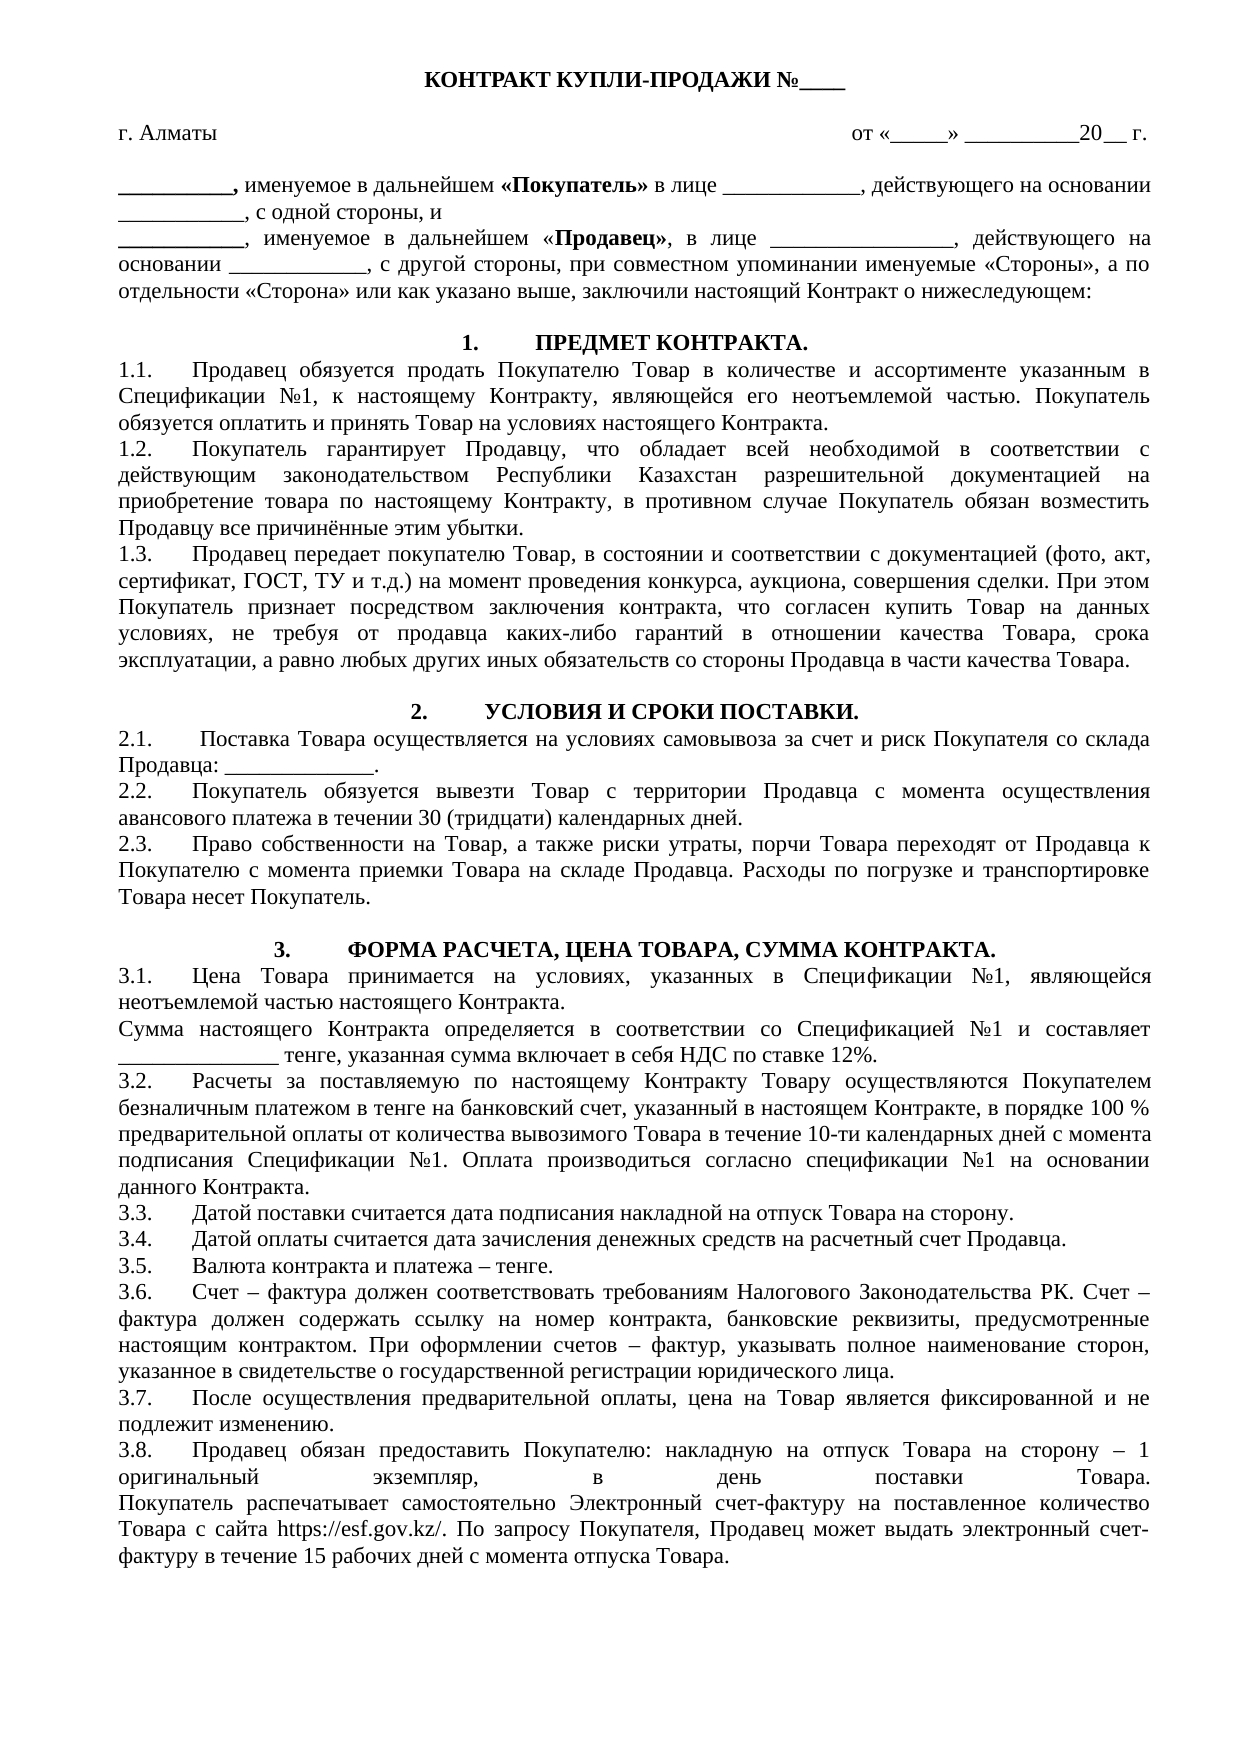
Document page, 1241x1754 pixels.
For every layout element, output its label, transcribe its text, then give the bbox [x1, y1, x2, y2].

text Сумма настоящего Контракта определяется в соответствии со Спецификацией №1 и составляет ______________ тенге, указанная сумма включает в себя НДС по ставке 12%. [118, 1015, 1152, 1067]
list Валюта контракта и платежа – тенге. [118, 1252, 1152, 1278]
title КОНТРАКТ КУПЛИ-ПРОДАЖИ №____ [118, 66, 1152, 92]
list УСЛОВИЯ И СРОКИ ПОСТАВКИ. [118, 698, 1152, 725]
list Продавец обязан предоставить Покупателю: накладную на отпуск Товара на сторону – 1 оригинальный экземпляр, в день поставки Товара. Покупатель распечатывает самостоятельно Электронный счет-фактуру на поставленное количество Товара с сайта https://esf.gov.kz/. По запросу Покупателя, Продавец может выдать электронный счет-фактуру в течение 15 рабочих дней с момента отпуска Товара. [118, 1436, 1152, 1568]
list Право собственности на Товар, а также риски утраты, порчи Товара переходят от Продавца к Покупателю с момента приемки Товара на складе Продавца. Расходы по погрузке и транспортировке Товара несет Покупатель. [118, 830, 1152, 909]
list Покупатель обязуется вывезти Товар с территории Продавца с момента осуществления авансового платежа в течении 30 (тридцати) календарных дней. [118, 777, 1152, 830]
text __________, именуемое в дальнейшем «Покупатель» в лице ____________, действующего на основании ___________, с одной стороны, и [118, 171, 1152, 224]
list ФОРМА РАСЧЕТА, ЦЕНА ТОВАРА, СУММА КОНТРАКТА. [118, 936, 1152, 962]
list Продавец передает покупателю Товар, в состоянии и соответствии c документацией (фото, акт, сертификат, ГОСТ, ТУ и т.д.) на момент проведения конкурса, аукциона, совершения сделки. При этом Покупатель признает посредством заключения контракта, что согласен купить Товар на данных условиях, не требуя от продавца каких-либо гарантий в отношении качества Товара, срока эксплуатации, а равно любых других иных обязательств со стороны Продавца в части качества Товара. [118, 540, 1152, 672]
text ___________, именуемое в дальнейшем «Продавец», в лице ________________, действующего на основании ____________, с другой стороны, при совместном упоминании именуемые «Стороны», а по отдельности «Сторона» или как указано выше, заключили настоящий Контракт о нижеследующем: [118, 224, 1152, 303]
list Покупатель гарантирует Продавцу, что обладает всей необходимой в соответствии с действующим законодательством Республики Казахстан разрешительной документацией на приобретение товара по настоящему Контракту, в противном случае Покупатель обязан возместить Продавцу все причинённые этим убытки. [118, 435, 1152, 540]
list После осуществления предварительной оплаты, цена на Товар является фиксированной и не подлежит изменению. [118, 1384, 1152, 1436]
list Расчеты за поставляемую по настоящему Контракту Товару осуществляются Покупателем безналичным платежом в тенге на банковский счет, указанный в настоящем Контракте, в порядке 100 % предварительной оплаты от количества вывозимого Товара в течение 10-ти календарных дней с момента подписания Спецификации №1. Оплата производиться согласно спецификации №1 на основании данного Контракта. [118, 1067, 1152, 1199]
list Поставка Товара осуществляется на условиях самовывоза за счет и риск Покупателя со склада Продавца: _____________. [118, 725, 1152, 777]
list Датой поставки считается дата подписания накладной на отпуск Товара на сторону. [118, 1199, 1152, 1226]
list Продавец обязуется продать Покупателю Товар в количестве и ассортименте указанным в Спецификации №1, к настоящему Контракту, являющейся его неотъемлемой частью. Покупатель обязуется оплатить и принять Товар на условиях настоящего Контракта. [118, 356, 1152, 435]
text г. Алматы от «_____» __________20__ г. [118, 119, 1152, 145]
list Цена Товара принимается на условиях, указанных в Спецификации №1, являющейся неотъемлемой частью настоящего Контракта. [118, 962, 1152, 1015]
list Датой оплаты считается дата зачисления денежных средств на расчетный счет Продавца. [118, 1226, 1152, 1252]
list ПРЕДМЕТ КОНТРАКТА. [118, 329, 1152, 356]
list Счет – фактура должен соответствовать требованиям Налогового Законодательства РК. Счет – фактура должен содержать ссылку на номер контракта, банковские реквизиты, предусмотренные настоящим контрактом. При оформлении счетов – фактур, указывать полное наименование сторон, указанное в свидетельстве о государственной регистрации юридического лица. [118, 1278, 1152, 1384]
